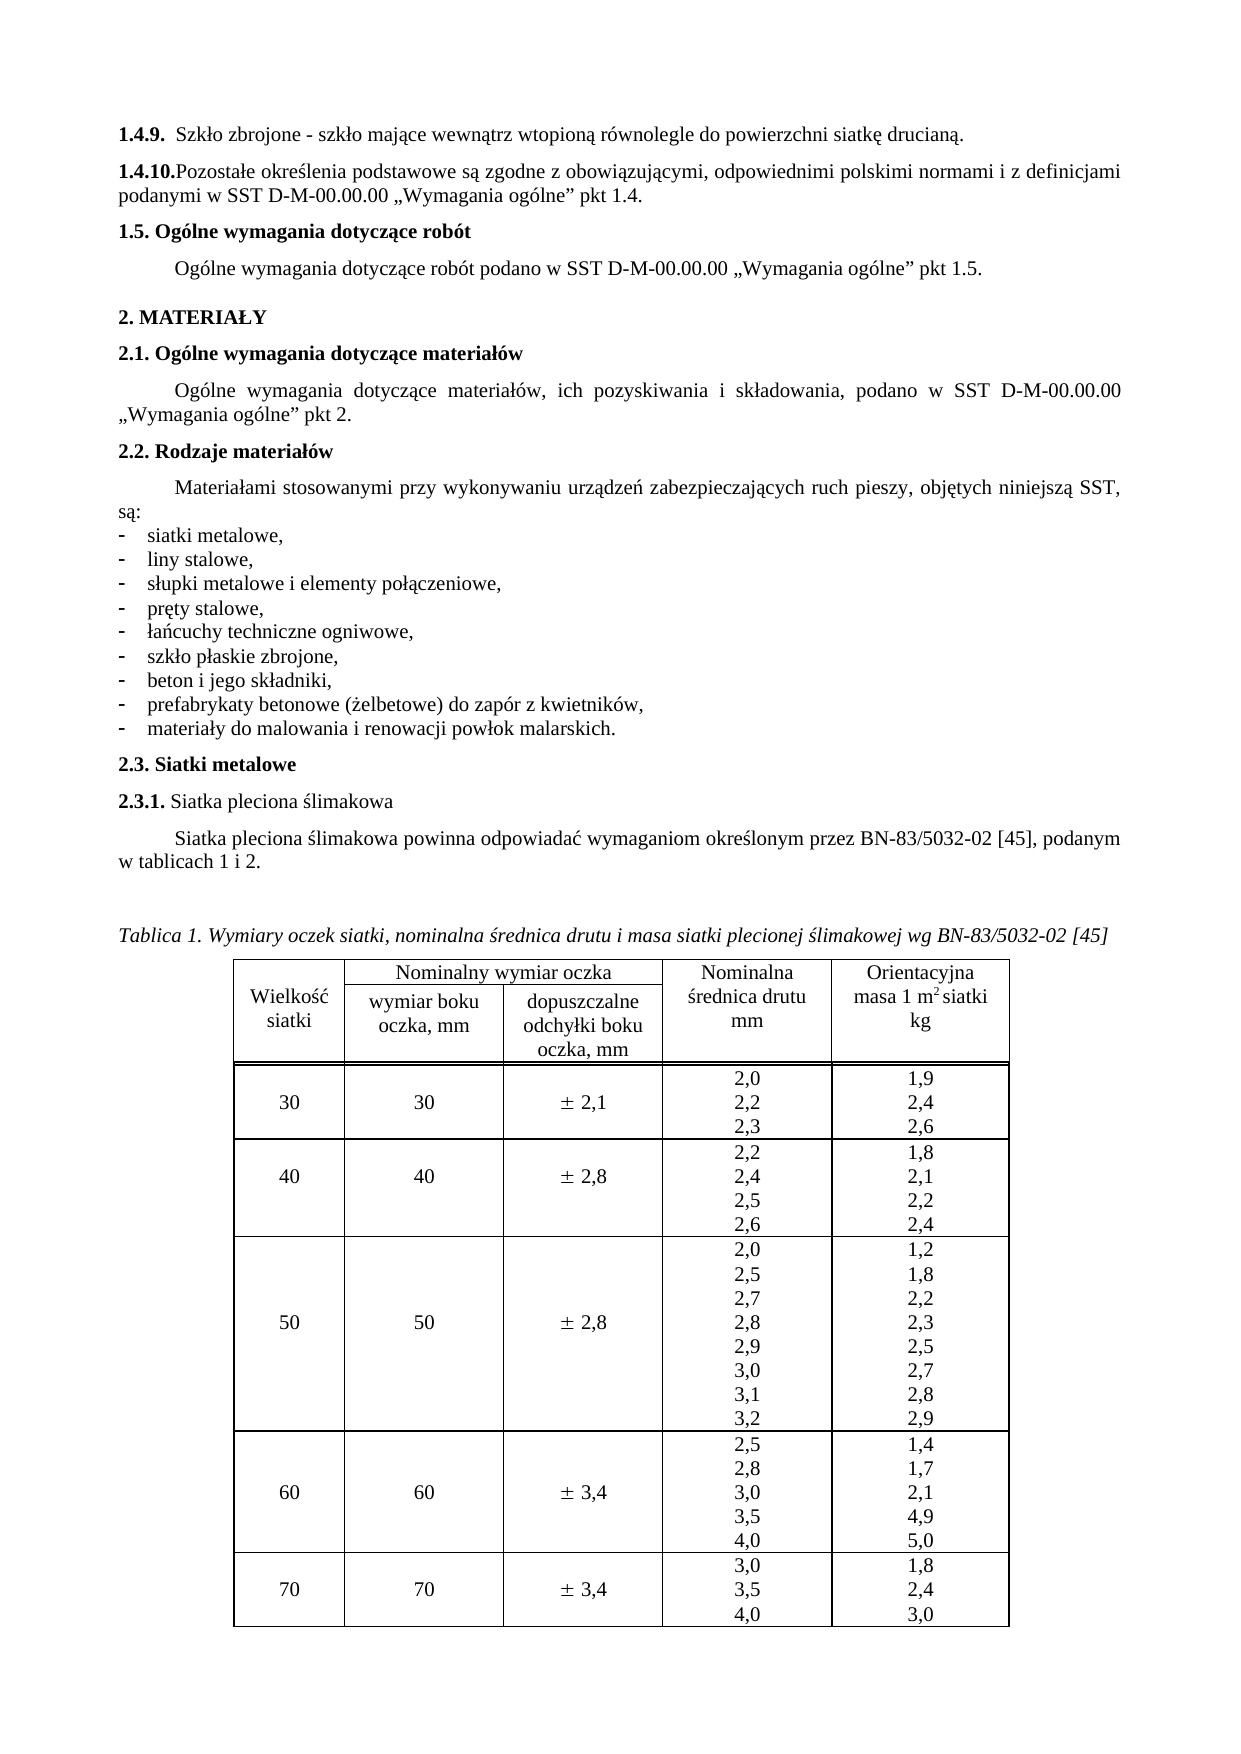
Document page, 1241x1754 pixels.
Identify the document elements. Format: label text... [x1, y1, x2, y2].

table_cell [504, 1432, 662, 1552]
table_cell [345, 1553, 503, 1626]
text 2.3. Siatki metalowe [118, 752, 1122, 776]
text 2.2. Rodzaje materiałów [118, 438, 1122, 463]
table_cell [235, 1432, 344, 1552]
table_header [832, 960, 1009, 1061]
text 1.5. Ogólne wymagania dotyczące robót [118, 219, 1122, 243]
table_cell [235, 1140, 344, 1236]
text Tablica 1. Wymiary oczek siatki, nominalna średnica drutu i masa siatki plecionej ślimakowej wg BN-83/5032-02 [45] [118, 923, 1122, 947]
text  pręty stalowe, [118, 595, 1122, 619]
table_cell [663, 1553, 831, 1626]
text 2. MATERIAŁY [118, 305, 1122, 329]
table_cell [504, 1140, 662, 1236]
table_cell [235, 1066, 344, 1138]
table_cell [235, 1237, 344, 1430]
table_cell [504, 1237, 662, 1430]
text  liny stalowe, [118, 547, 1122, 571]
text 2.3.1. Siatka pleciona ślimakowa [118, 789, 1122, 813]
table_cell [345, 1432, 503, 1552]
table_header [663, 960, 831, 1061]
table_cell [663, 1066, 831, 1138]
text Siatka pleciona ślimakowa powinna odpowiadać wymaganiom określonym przez BN-83/5032-02 [45], podanym w tablicach 1 i 2. [118, 825, 1122, 873]
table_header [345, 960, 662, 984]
text Ogólne wymagania dotyczące materiałów, ich pozyskiwania i składowania, podano w SST D-M-00.00.00 „Wymagania ogólne” pkt 2. [118, 378, 1122, 426]
text 1.4.10.Pozostałe określenia podstawowe są zgodne z obowiązującymi, odpowiednimi polskimi normami i z definicjami podanymi w SST D-M-00.00.00 „Wymagania ogólne” pkt 1.4. [118, 158, 1122, 207]
text  siatki metalowe, [118, 523, 1122, 547]
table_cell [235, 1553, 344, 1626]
text 1.4.9. Szkło zbrojone - szkło mające wewnątrz wtopioną równolegle do powierzchni siatkę drucianą. [118, 122, 1122, 146]
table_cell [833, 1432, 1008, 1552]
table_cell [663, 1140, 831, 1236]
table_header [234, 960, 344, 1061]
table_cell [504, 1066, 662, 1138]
text  beton i jego składniki, [118, 668, 1122, 692]
text  słupki metalowe i elementy połączeniowe, [118, 571, 1122, 595]
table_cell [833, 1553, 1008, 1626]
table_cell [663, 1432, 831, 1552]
text  prefabrykaty betonowe (żelbetowe) do zapór z kwietników, [118, 692, 1122, 716]
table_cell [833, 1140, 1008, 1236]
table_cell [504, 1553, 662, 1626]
text 2.1. Ogólne wymagania dotyczące materiałów [118, 341, 1122, 365]
text  łańcuchy techniczne ogniwowe, [118, 619, 1122, 643]
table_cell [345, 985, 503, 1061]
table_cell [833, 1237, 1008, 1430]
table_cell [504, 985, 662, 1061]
text  materiały do malowania i renowacji powłok malarskich. [118, 716, 1122, 740]
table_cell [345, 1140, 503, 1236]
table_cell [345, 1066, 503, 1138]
text Ogólne wymagania dotyczące robót podano w SST D-M-00.00.00 „Wymagania ogólne” pkt 1.5. [118, 256, 1122, 280]
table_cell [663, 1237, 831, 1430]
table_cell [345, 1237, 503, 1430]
text Materiałami stosowanymi przy wykonywaniu urządzeń zabezpieczających ruch pieszy, objętych niniejszą SST, są: [118, 475, 1122, 523]
text  szkło płaskie zbrojone, [118, 643, 1122, 668]
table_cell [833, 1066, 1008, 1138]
